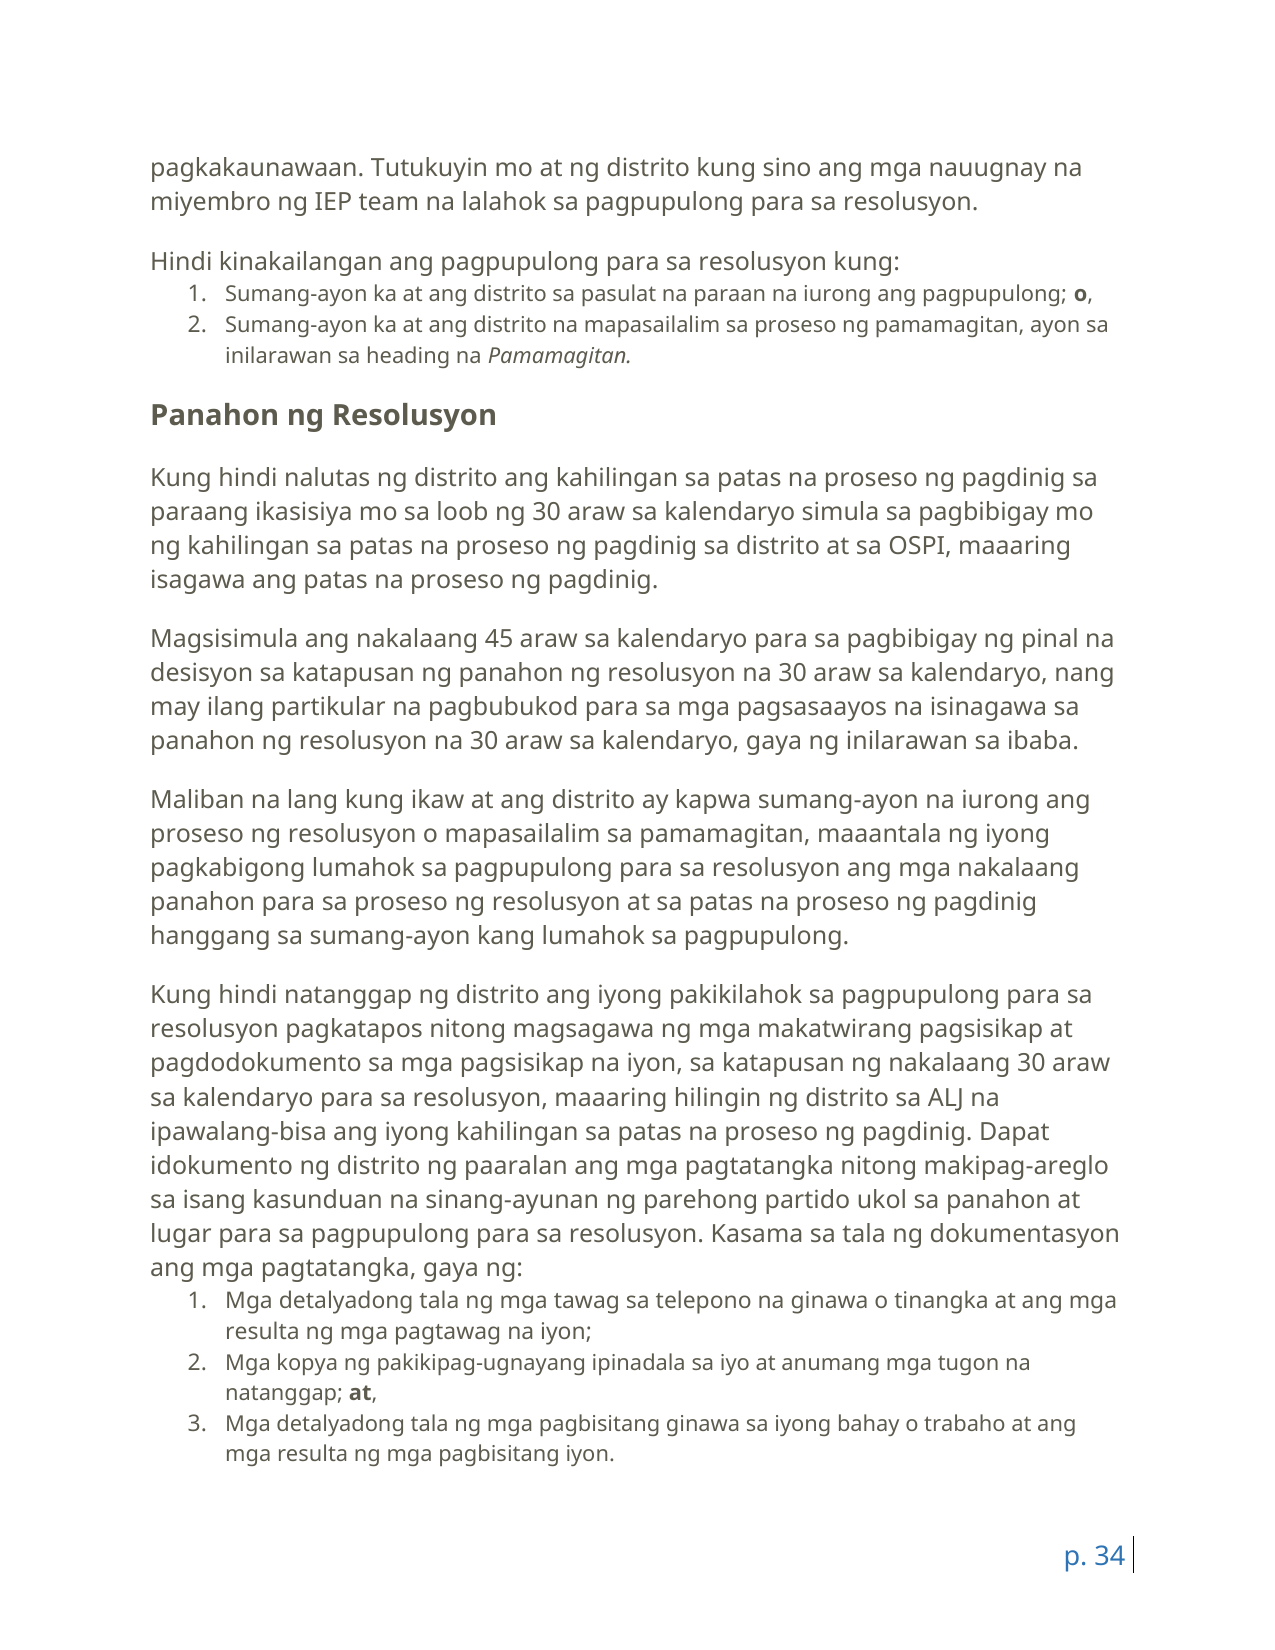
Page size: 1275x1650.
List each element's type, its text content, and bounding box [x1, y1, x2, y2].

list Mga detalyadong tala ng mga pagbisitang ginawa sa iyong bahay o trabaho at ang mga resulta ng mga pagbisitang iyon. [187, 1407, 1125, 1468]
text Magsisimula ang nakalaang 45 araw sa kalendaryo para sa pagbibigay ng pinal na desisyon sa katapusan ng panahon ng resolusyon na 30 araw sa kalendaryo, nang may ilang partikular na pagbubukod para sa mga pagsasaayos na isinagawa sa panahon ng resolusyon na 30 araw sa kalendaryo, gaya ng inilarawan sa ibaba. [150, 620, 1125, 757]
text Maliban na lang kung ikaw at ang distrito ay kapwa sumang-ayon na iurong ang proseso ng resolusyon o mapasailalim sa pamamagitan, maaantala ng iyong pagkabigong lumahok sa pagpupulong para sa resolusyon ang mga nakalaang panahon para sa proseso ng resolusyon at sa patas na proseso ng pagdinig hanggang sa sumang-ayon kang lumahok sa pagpupulong. [150, 782, 1125, 952]
list Sumang-ayon ka at ang distrito na mapasailalim sa proseso ng pamamagitan, ayon sa inilarawan sa heading na Pamamagitan. [187, 308, 1125, 369]
text Kung hindi nalutas ng distrito ang kahilingan sa patas na proseso ng pagdinig sa paraang ikasisiya mo sa loob ng 30 araw sa kalendaryo simula sa pagbibigay mo ng kahilingan sa patas na proseso ng pagdinig sa distrito at sa OSPI, maaaring isagawa ang patas na proseso ng pagdinig. [150, 459, 1125, 595]
list Sumang-ayon ka at ang distrito sa pasulat na paraan na iurong ang pagpupulong; o, [187, 277, 1125, 308]
list Mga kopya ng pakikipag-ugnayang ipinadala sa iyo at anumang mga tugon na natanggap; at, [187, 1346, 1125, 1407]
text Hindi kinakailangan ang pagpupulong para sa resolusyon kung: [150, 243, 1099, 277]
list Mga detalyadong tala ng mga tawag sa telepono na ginawa o tinangka at ang mga resulta ng mga pagtawag na iyon; [187, 1283, 1125, 1346]
text Kung hindi natanggap ng distrito ang iyong pakikilahok sa pagpupulong para sa resolusyon pagkatapos nitong magsagawa ng mga makatwirang pagsisikap at pagdodokumento sa mga pagsisikap na iyon, sa katapusan ng nakalaang 30 araw sa kalendaryo para sa resolusyon, maaaring hilingin ng distrito sa ALJ na ipawalang-bisa ang iyong kahilingan sa patas na proseso ng pagdinig. Dapat idokumento ng distrito ng paaralan ang mga pagtatangka nitong makipag-areglo sa isang kasunduan na sinang-ayunan ng parehong partido ukol sa panahon at lugar para sa pagpupulong para sa resolusyon. Kasama sa tala ng dokumentasyon ang mga pagtatangka, gaya ng: [150, 977, 1125, 1283]
text Panahon ng Resolusyon [150, 394, 1125, 434]
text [150, 150, 1125, 218]
